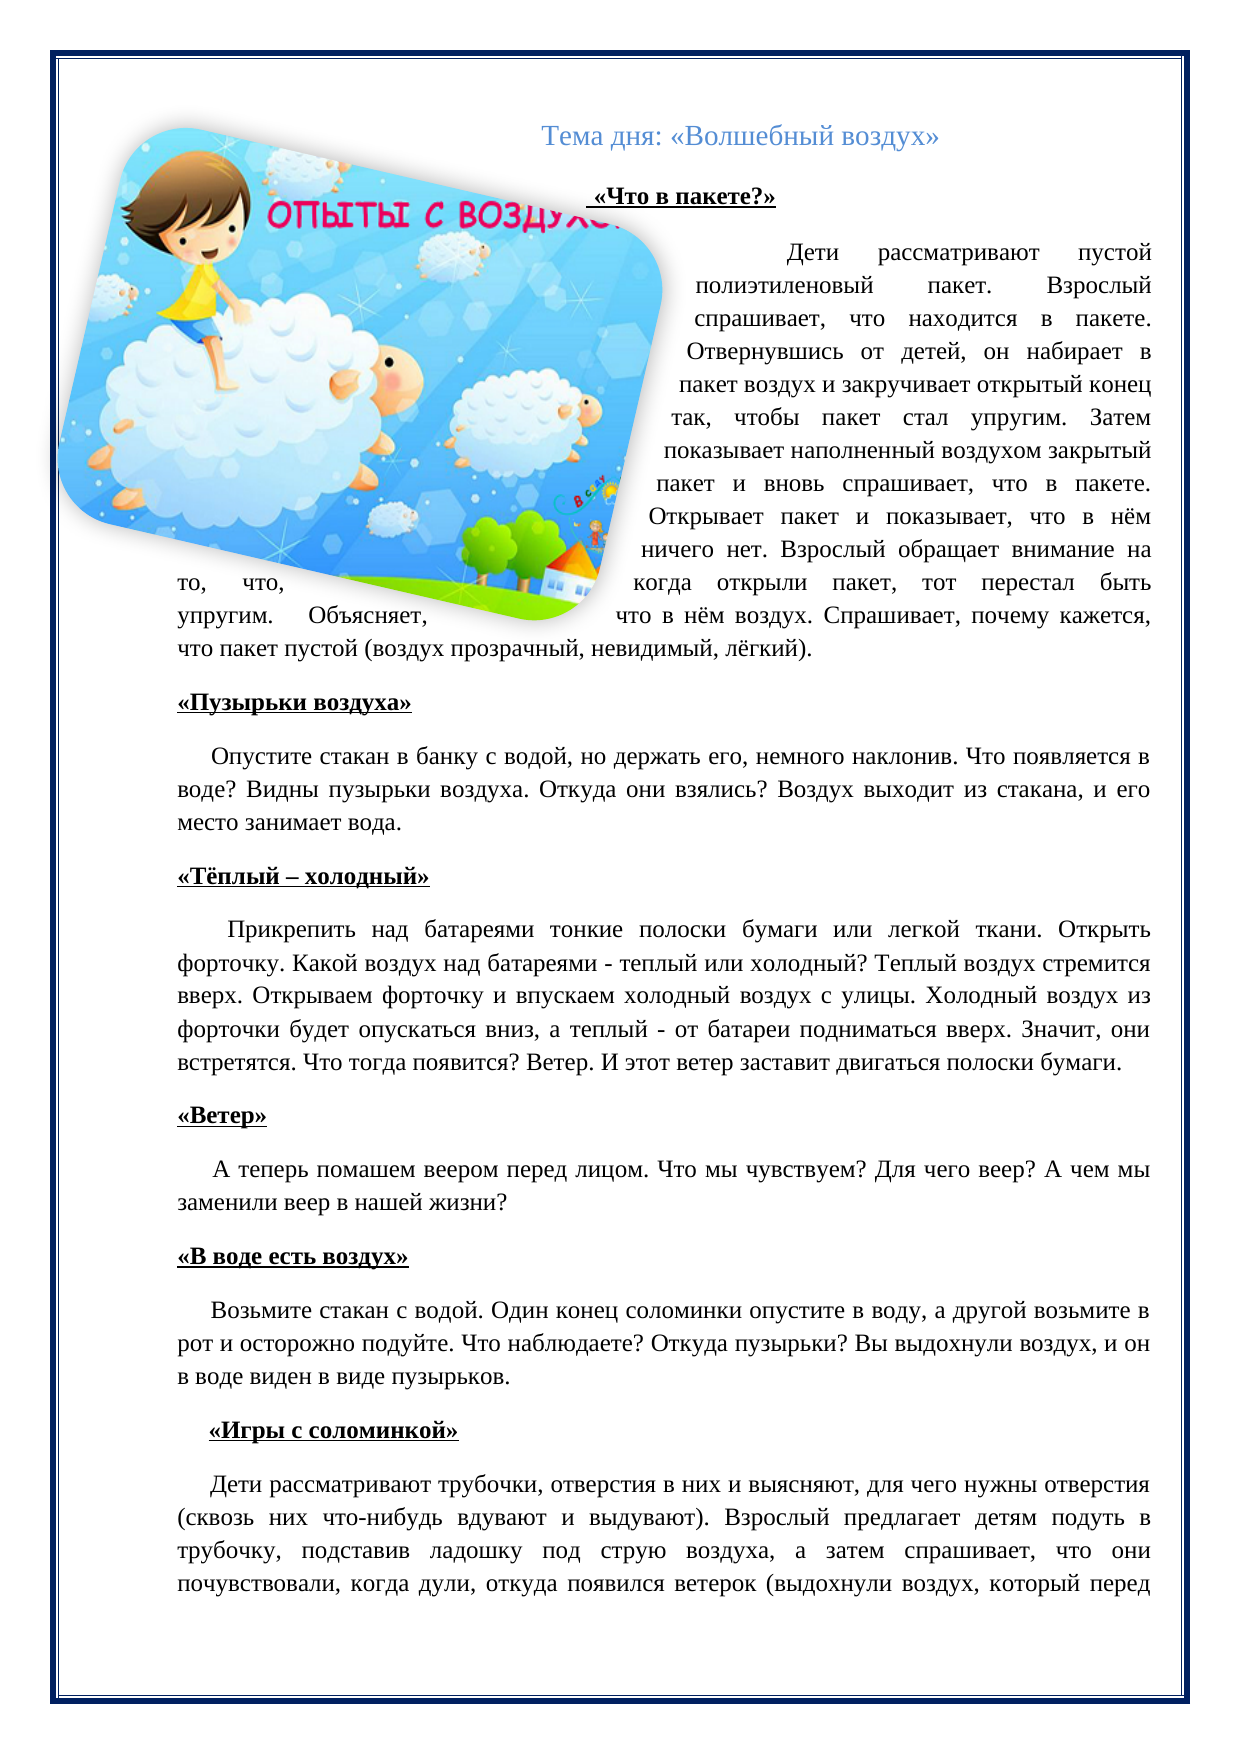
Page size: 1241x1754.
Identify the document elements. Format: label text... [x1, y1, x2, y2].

text «Что в пакете?» [479, 177, 1152, 211]
text Дети рассматривают пустой полиэтиленовый пакет. Взрослый спрашивает, что находится в пакете. Отвернувшись от детей, он набирает в пакет воздух и закручивает открытый конец так, чтобы пакет стал упругим. Затем показывает наполненный воздухом закрытый пакет и вновь спрашивает, что в пакете. Открывает пакет и показывает, что в нём ничего нет. Взрослый обращает внимание на то, что, когда открыли пакет, тот перестал быть упругим. Объясняет, что в нём воздух. Спрашивает, почему кажется, что пакет пустой (воздух прозрачный, невидимый, лёгкий). [177, 237, 1152, 662]
text Прикрепить над батареями тонкие полоски бумаги или легкой ткани. Открыть форточку. Какой воздух над батареями - теплый или холодный? Теплый воздух стремится вверх. Открываем форточку и впускаем холодный воздух с улицы. Холодный воздух из форточки будет опускаться вниз, а теплый - от батареи подниматься вверх. Значит, они встретятся. Что тогда появится? Ветер. И этот ветер заставит двигаться полоски бумаги. [177, 914, 1152, 1075]
text «В воде есть воздух» [177, 1241, 1152, 1270]
picture [57, 127, 663, 621]
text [177, 1469, 1152, 1597]
text «Ветер» [177, 1101, 1152, 1129]
text А теперь помашем веером перед лицом. Что мы чувствуем? Для чего веер? А чем мы заменили веер в нашей жизни? [177, 1154, 1152, 1216]
text Опустите стакан в банку с водой, но держать его, немного наклонив. Что появляется в воде? Видны пузырьки воздуха. Откуда они взялись? Воздух выходит из стакана, и его место занимает вода. [177, 741, 1152, 836]
text Возьмите стакан с водой. Один конец соломинки опустите в воду, а другой возьмите в рот и осторожно подуйте. Что наблюдаете? Откуда пузырьки? Вы выдохнули воздух, и он в воде виден в виде пузырьков. [177, 1295, 1152, 1390]
text «Пузырьки воздуха» [177, 687, 1152, 716]
text «Игры с соломинкой» [177, 1415, 1152, 1444]
text «Тёплый – холодный» [177, 861, 1152, 889]
text Тема дня: «Волшебный воздух» [223, 118, 1152, 152]
